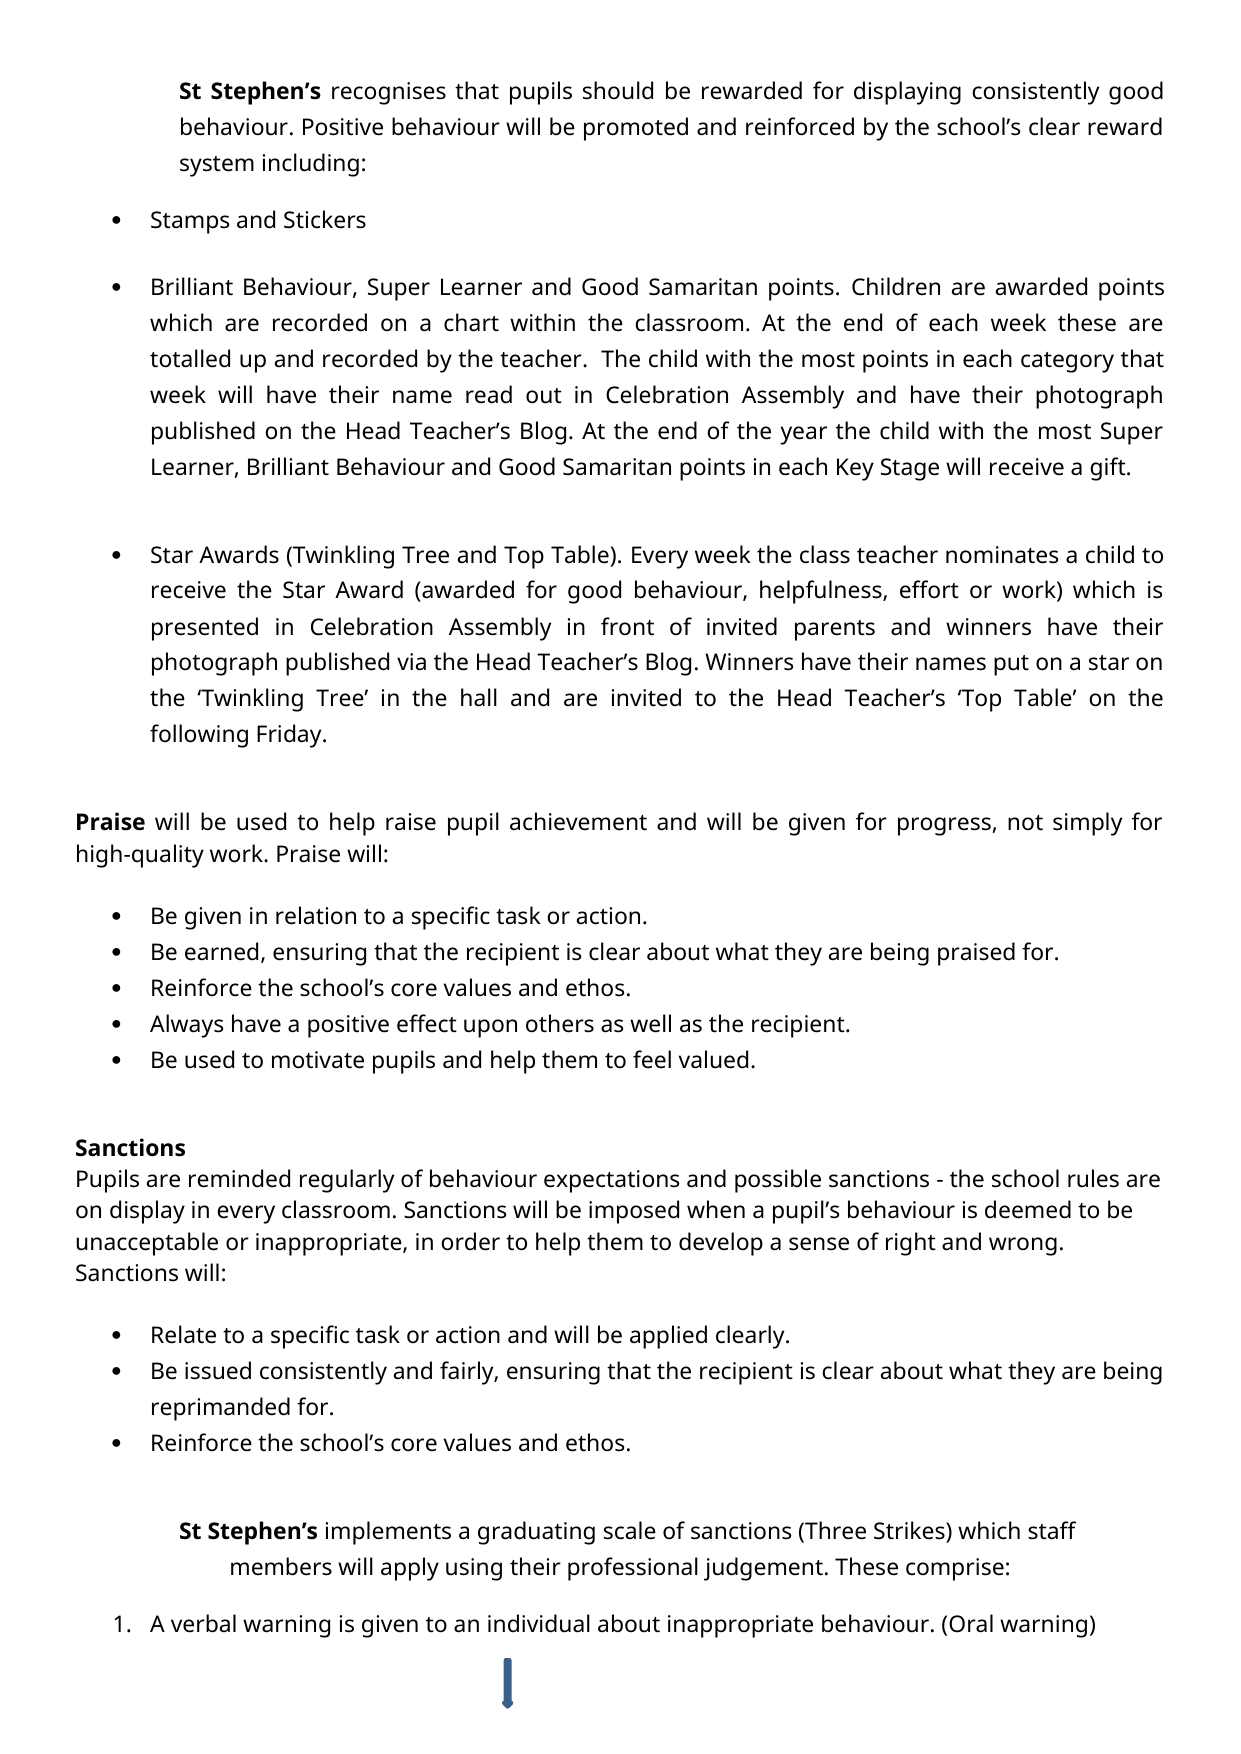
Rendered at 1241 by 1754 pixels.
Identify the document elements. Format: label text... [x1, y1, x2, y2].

list Always have a positive effect upon others as well as the recipient. [112, 1008, 1165, 1039]
list Reinforce the school’s core values and ethos. [112, 972, 1165, 1003]
text Sanctions [75, 1132, 1165, 1163]
list Brilliant Behaviour, Super Learner and Good Samaritan points. Children are awarded points which are recorded on a chart within the classroom. At the end of each week these are totalled up and recorded by the teacher. The child with the most points in each category that week will have their name read out in Celebration Assembly and have their photograph published on the Head Teacher’s Blog. At the end of the year the child with the most Super Learner, Brilliant Behaviour and Good Samaritan points in each Key Stage will receive a gift. [112, 271, 1165, 482]
list Reinforce the school’s core values and ethos. [112, 1427, 1165, 1458]
list A verbal warning is given to an individual about inappropriate behaviour. (Oral warning) [112, 1608, 1165, 1639]
text St Stephen’s recognises that pupils should be rewarded for displaying consistently good behaviour. Positive behaviour will be promoted and reinforced by the school’s clear reward system including: [179, 75, 1165, 178]
text St Stephen’s implements a graduating scale of sanctions (Three Strikes) which staff members will apply using their professional judgement. These comprise: [179, 1515, 1165, 1582]
list Star Awards (Twinkling Tree and Top Table). Every week the class teacher nominates a child to receive the Star Award (awarded for good behaviour, helpfulness, effort or work) which is presented in Celebration Assembly in front of invited parents and winners have their photograph published via the Head Teacher’s Blog. Winners have their names put on a star on the ‘Twinkling Tree’ in the hall and are invited to the Head Teacher’s ‘Top Table’ on the following Friday. [112, 538, 1165, 749]
list Be issued consistently and fairly, ensuring that the recipient is clear about what they are being reprimanded for. [112, 1355, 1165, 1422]
text Pupils are reminded regularly of behaviour expectations and possible sanctions - the school rules are on display in every classroom. Sanctions will be imposed when a pupil’s behaviour is deemed to be unacceptable or inappropriate, in order to help them to develop a sense of right and wrong. Sanctions will: [75, 1163, 1165, 1288]
list Stamps and Stickers [112, 204, 1165, 235]
list Be earned, ensuring that the recipient is clear about what they are being praised for. [112, 936, 1165, 967]
text Praise will be used to help raise pupil achievement and will be given for progress, not simply for high-quality work. Praise will: [75, 806, 1165, 869]
list Be given in relation to a specific task or action. [112, 900, 1165, 931]
list Relate to a specific task or action and will be applied clearly. [112, 1319, 1165, 1351]
list Be used to motivate pupils and help them to feel valued. [112, 1044, 1165, 1075]
